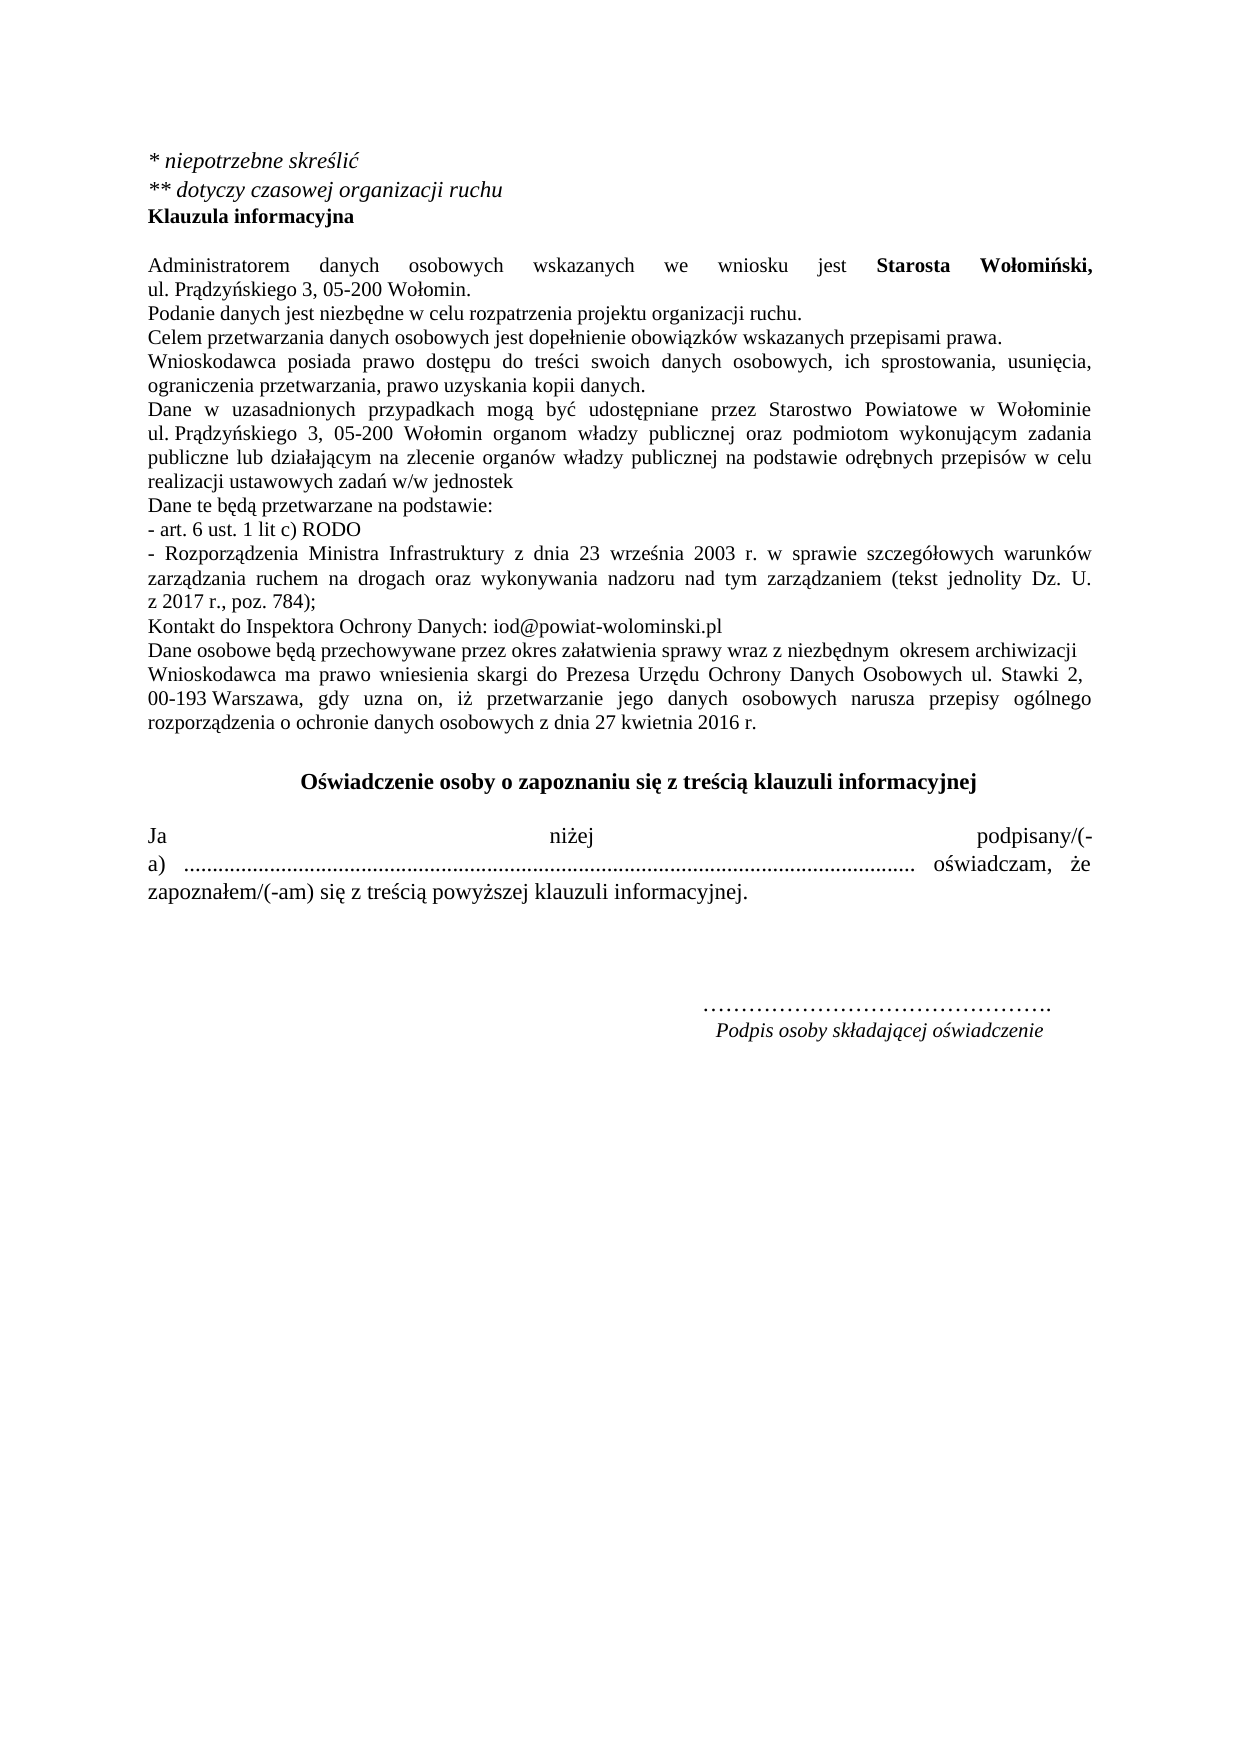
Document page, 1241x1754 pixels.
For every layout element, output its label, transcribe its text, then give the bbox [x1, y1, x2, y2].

text * niepotrzebne skreślić [148, 148, 1093, 174]
text Celem przetwarzania danych osobowych jest dopełnienie obowiązków wskazanych przepisami prawa. [148, 325, 1093, 349]
text Podpis osoby składającej oświadczenie [223, 1018, 1093, 1042]
text Wnioskodawca posiada prawo dostępu do treści swoich danych osobowych, ich sprostowania, usunięcia, ograniczenia przetwarzania, prawo uzyskania kopii danych. [148, 349, 1093, 397]
text Dane osobowe będą przechowywane przez okres załatwienia sprawy wraz z niezbędnym okresem archiwizacji [148, 638, 1093, 662]
text Dane w uzasadnionych przypadkach mogą być udostępniane przez Starostwo Powiatowe w Wołominie ul. Prądzyńskiego 3, 05-200 Wołomin organom władzy publicznej oraz podmiotom wykonującym zadania publiczne lub działającym na zlecenie organów władzy publicznej na podstawie odrębnych przepisów w celu realizacji ustawowych zadań w/w jednostek [148, 397, 1093, 493]
text Kontakt do Inspektora Ochrony Danych: iod@powiat-wolominski.pl [148, 613, 1093, 638]
text - art. 6 ust. 1 lit c) RODO [148, 517, 1093, 541]
text ………………………………………. [223, 990, 1093, 1016]
text ** dotyczy czasowej organizacji ruchu [148, 176, 1093, 202]
text Klauzula informacyjna [148, 204, 1093, 228]
text Ja niżej podpisany/(-a) ................................................................................................................................ oświadczam, że zapoznałem/(-am) się z treścią powyższej klauzuli informacyjnej. [148, 822, 1093, 904]
text Dane te będą przetwarzane na podstawie: [148, 493, 1093, 517]
text Oświadczenie osoby o zapoznaniu się z treścią klauzuli informacyjnej [185, 768, 1093, 794]
text Administratorem danych osobowych wskazanych we wniosku jest Starosta Wołomiński, ul. Prądzyńskiego 3, 05-200 Wołomin. [148, 253, 1093, 301]
text Podanie danych jest niezbędne w celu rozpatrzenia projektu organizacji ruchu. [148, 301, 1093, 325]
text Wnioskodawca ma prawo wniesienia skargi do Prezesa Urzędu Ochrony Danych Osobowych ul. Stawki 2, 00-193 Warszawa, gdy uzna on, iż przetwarzanie jego danych osobowych narusza przepisy ogólnego rozporządzenia o ochronie danych osobowych z dnia 27 kwietnia 2016 r. [148, 662, 1093, 734]
text - Rozporządzenia Ministra Infrastruktury z dnia 23 września 2003 r. w sprawie szczegółowych warunków zarządzania ruchem na drogach oraz wykonywania nadzoru nad tym zarządzaniem (tekst jednolity Dz. U. z 2017 r., poz. 784); [148, 541, 1093, 613]
